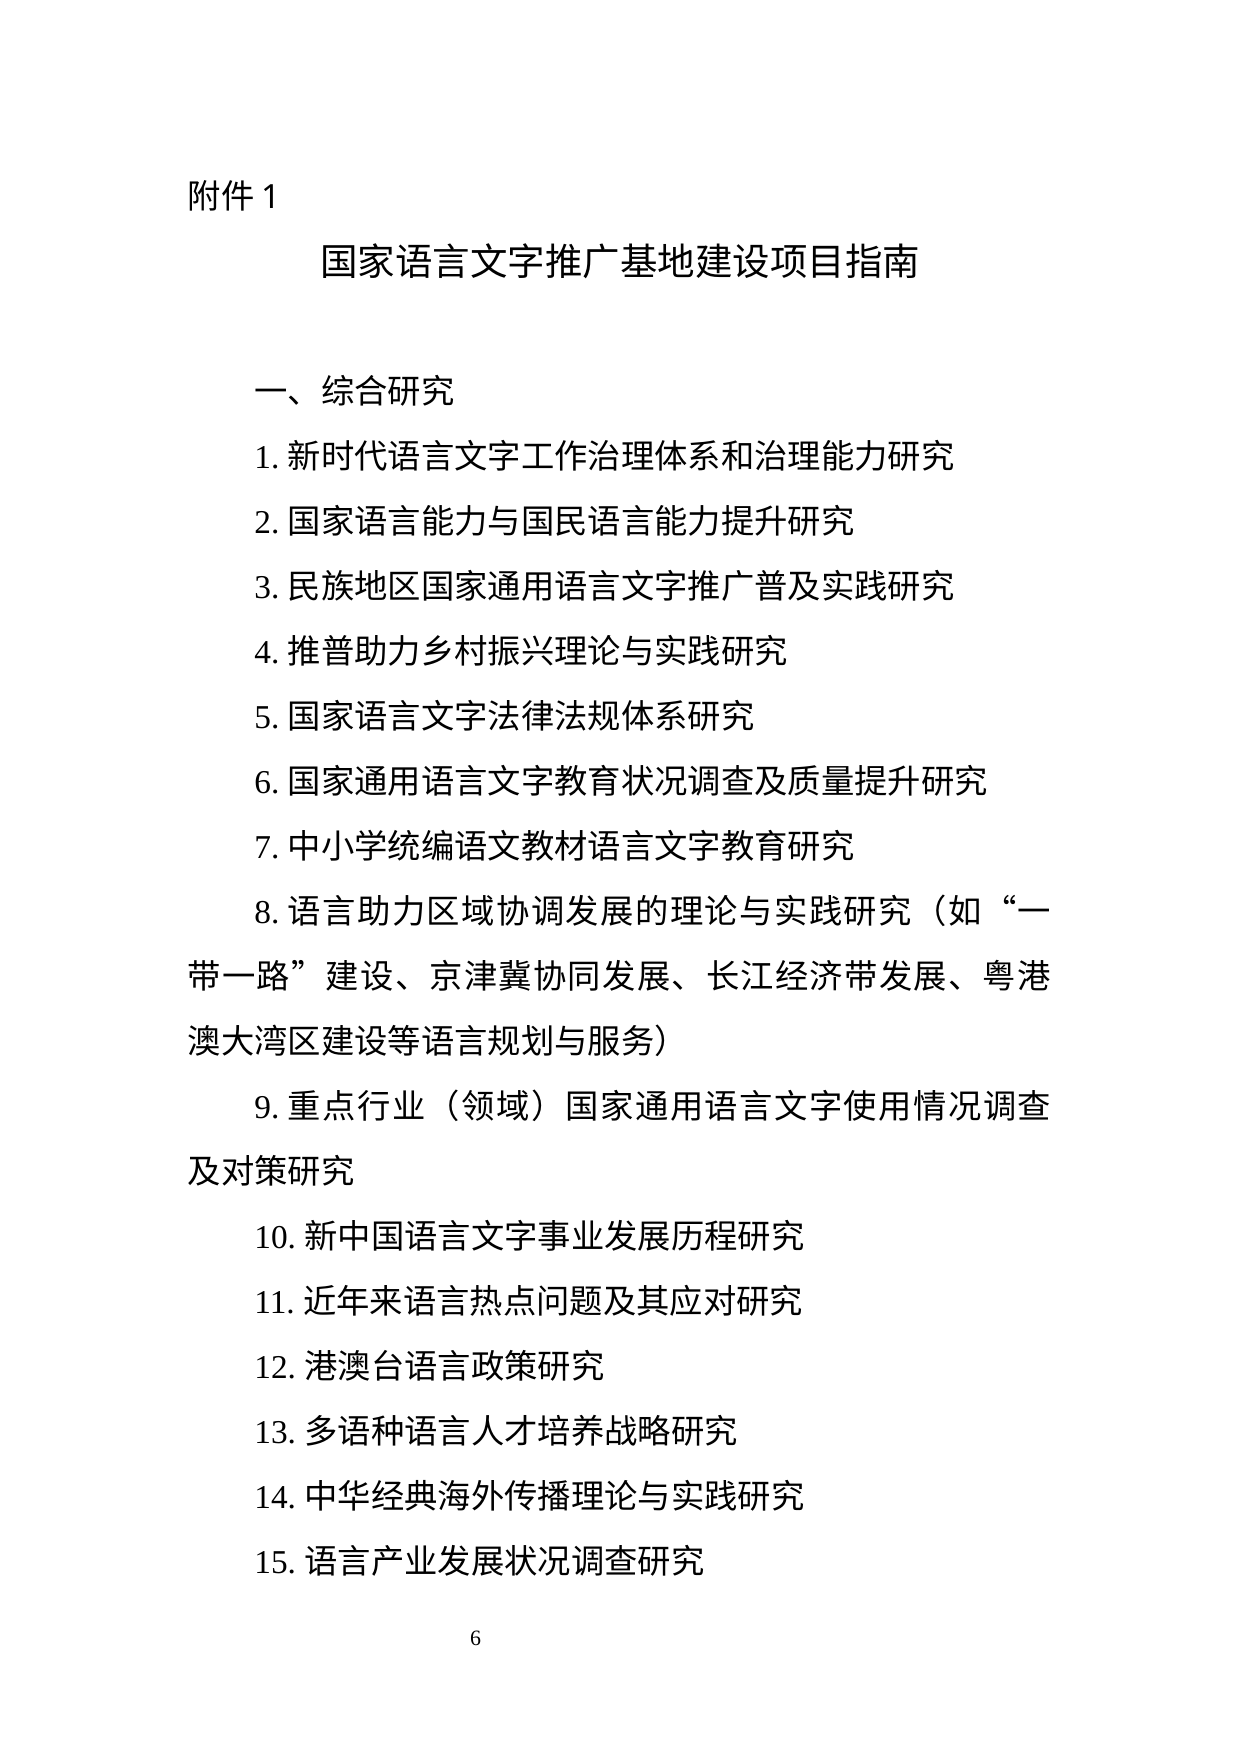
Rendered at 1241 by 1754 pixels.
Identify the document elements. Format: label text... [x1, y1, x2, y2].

text 一、综合研究 [187, 357, 1053, 422]
list 近年来语言热点问题及其应对研究 [187, 1267, 1053, 1332]
text 2. 国家语言能力与国民语言能力提升研究 [187, 487, 1053, 552]
list 多语种语言人才培养战略研究 [187, 1397, 1053, 1462]
list 国家语言文字法律法规体系研究 [187, 682, 1053, 747]
list 语言产业发展状况调查研究 [187, 1527, 1053, 1592]
list 语言助力区域协调发展的理论与实践研究（如“一带一路”建设、京津冀协同发展、长江经济带发展、粤港澳大湾区建设等语言规划与服务） [187, 877, 1053, 1072]
text 1. 新时代语言文字工作治理体系和治理能力研究 [187, 422, 1053, 487]
list 3. 民族地区国家通用语言文字推广普及实践研究 [187, 552, 1053, 617]
list 新中国语言文字事业发展历程研究 [187, 1202, 1053, 1267]
list 国家通用语言文字教育状况调查及质量提升研究 [187, 747, 1053, 812]
list 港澳台语言政策研究 [187, 1332, 1053, 1397]
list 中华经典海外传播理论与实践研究 [187, 1462, 1053, 1527]
list 中小学统编语文教材语言文字教育研究 [187, 812, 1053, 877]
list 重点行业（领域）国家通用语言文字使用情况调查及对策研究 [187, 1072, 1053, 1202]
list 推普助力乡村振兴理论与实践研究 [187, 617, 1053, 682]
text 国家语言文字推广基地建设项目指南 [187, 227, 1053, 292]
text 附件1 [187, 162, 1053, 227]
